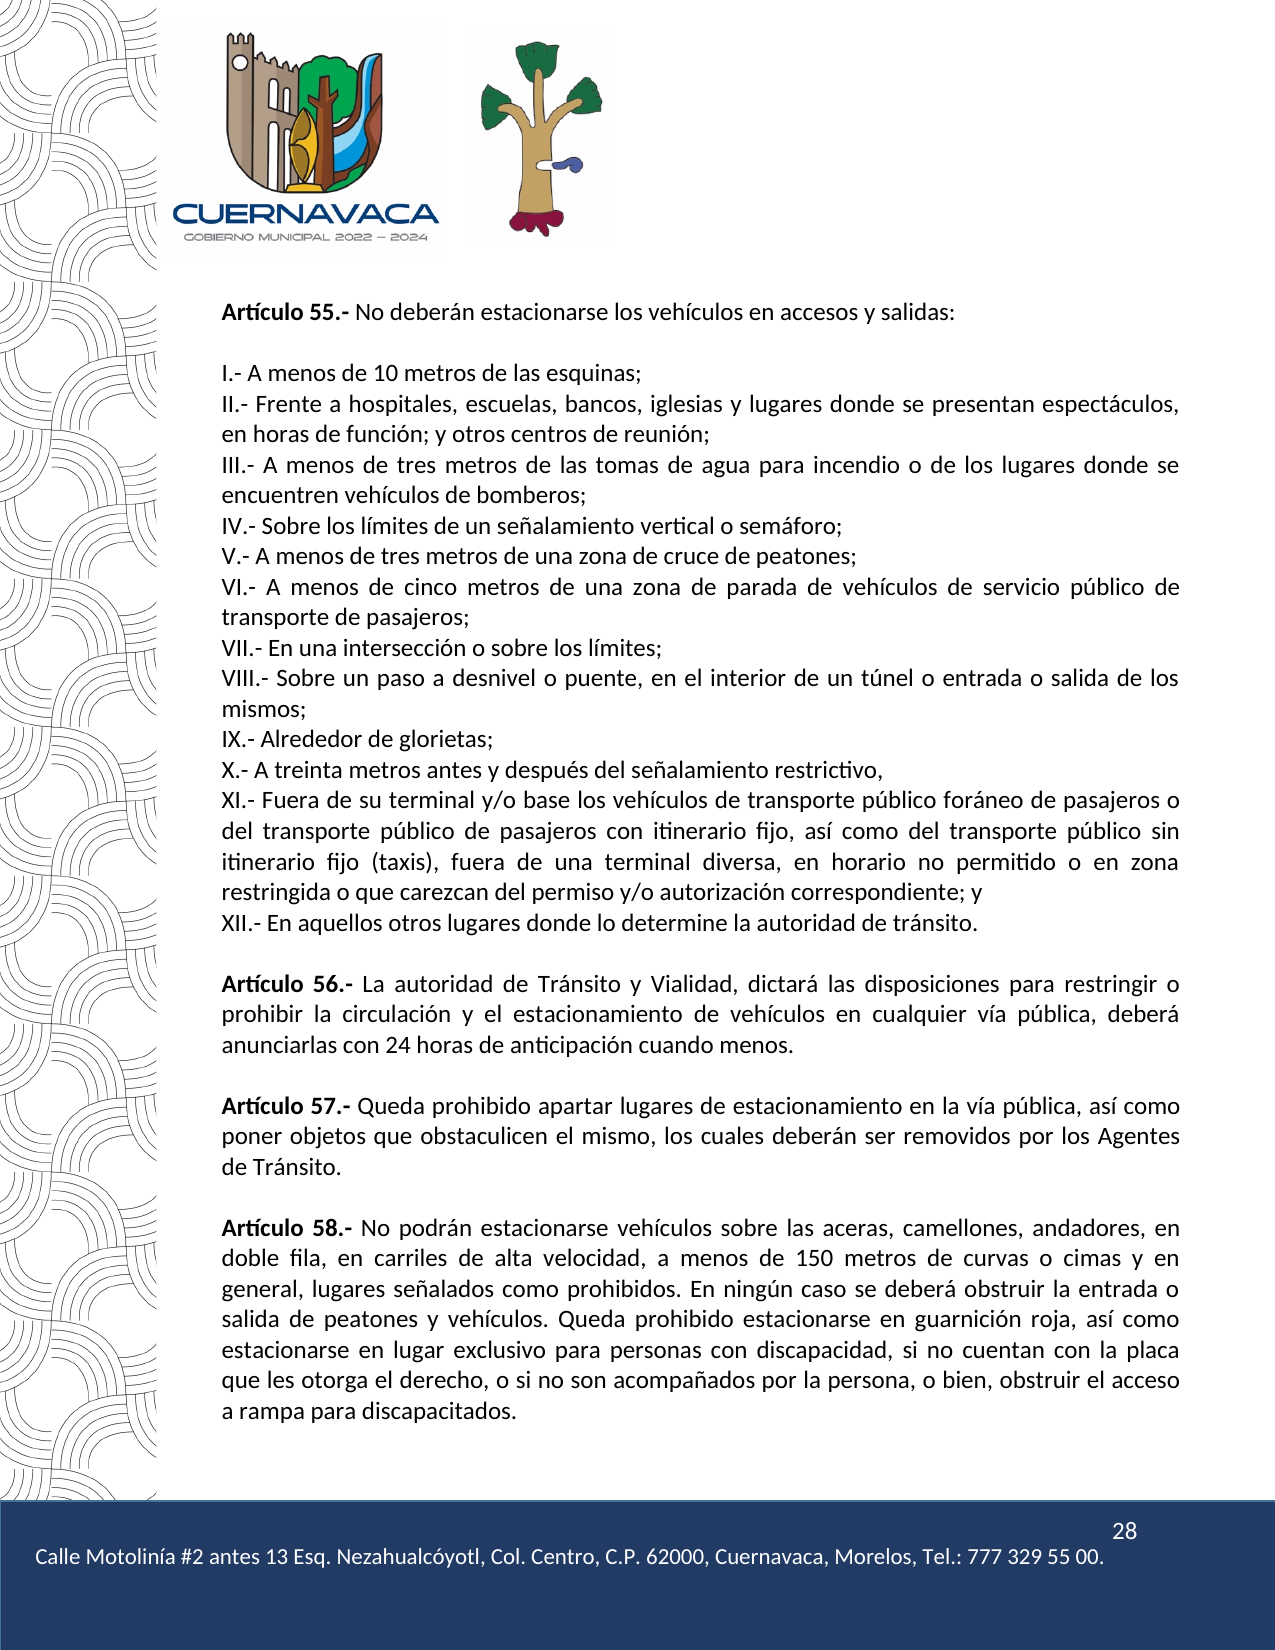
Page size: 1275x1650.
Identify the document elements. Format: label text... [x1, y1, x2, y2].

text V.- A menos de tres metros de una zona de cruce de peatones; [221, 541, 1181, 571]
picture [161, 17, 448, 259]
text VII.- En una intersección o sobre los límites; [221, 632, 1181, 663]
text IX.- Alrededor de glorietas; [221, 724, 1181, 754]
text Artículo 56.- La autoridad de Tránsito y Vialidad, dictará las disposiciones para restringir o prohibir la circulación y el estacionamiento de vehículos en cualquier vía pública, deberá anunciarlas con 24 horas de anticipación cuando menos. [221, 968, 1181, 1059]
text IV.- Sobre los límites de un señalamiento vertical o semáforo; [221, 510, 1181, 541]
text Artículo 58.- No podrán estacionarse vehículos sobre las aceras, camellones, andadores, en doble fila, en carriles de alta velocidad, a menos de 150 metros de curvas o cimas y en general, lugares señalados como prohibidos. En ningún caso se deberá obstruir la entrada o salida de peatones y vehículos. Queda prohibido estacionarse en guarnición roja, así como estacionarse en lugar exclusivo para personas con discapacidad, si no cuentan con la placa que les otorga el derecho, o si no son acompañados por la persona, o bien, obstruir el acceso a rampa para discapacitados. [221, 1212, 1181, 1426]
picture [468, 27, 614, 245]
picture [0, 0, 157, 1500]
text Artículo 57.- Queda prohibido apartar lugares de estacionamiento en la vía pública, así como poner objetos que obstaculicen el mismo, los cuales deberán ser removidos por los Agentes de Tránsito. [221, 1090, 1181, 1181]
text I.- A menos de 10 metros de las esquinas; [221, 357, 1181, 388]
text VI.- A menos de cinco metros de una zona de parada de vehículos de servicio público de transporte de pasajeros; [221, 571, 1181, 632]
text Artículo 55.- No deberán estacionarse los vehículos en accesos y salidas: [221, 296, 1181, 327]
text II.- Frente a hospitales, escuelas, bancos, iglesias y lugares donde se presentan espectáculos, en horas de función; y otros centros de reunión; [221, 388, 1181, 449]
text III.- A menos de tres metros de las tomas de agua para incendio o de los lugares donde se encuentren vehículos de bomberos; [221, 449, 1181, 510]
text X.- A treinta metros antes y después del señalamiento restrictivo, [221, 754, 1181, 785]
text XI.- Fuera de su terminal y/o base los vehículos de transporte público foráneo de pasajeros o del transporte público de pasajeros con itinerario fijo, así como del transporte público sin itinerario fijo (taxis), fuera de una terminal diversa, en horario no permitido o en zona restringida o que carezcan del permiso y/o autorización correspondiente; y [221, 785, 1181, 907]
text VIII.- Sobre un paso a desnivel o puente, en el interior de un túnel o entrada o salida de los mismos; [221, 663, 1181, 724]
text XII.- En aquellos otros lugares donde lo determine la autoridad de tránsito. [221, 907, 1181, 937]
